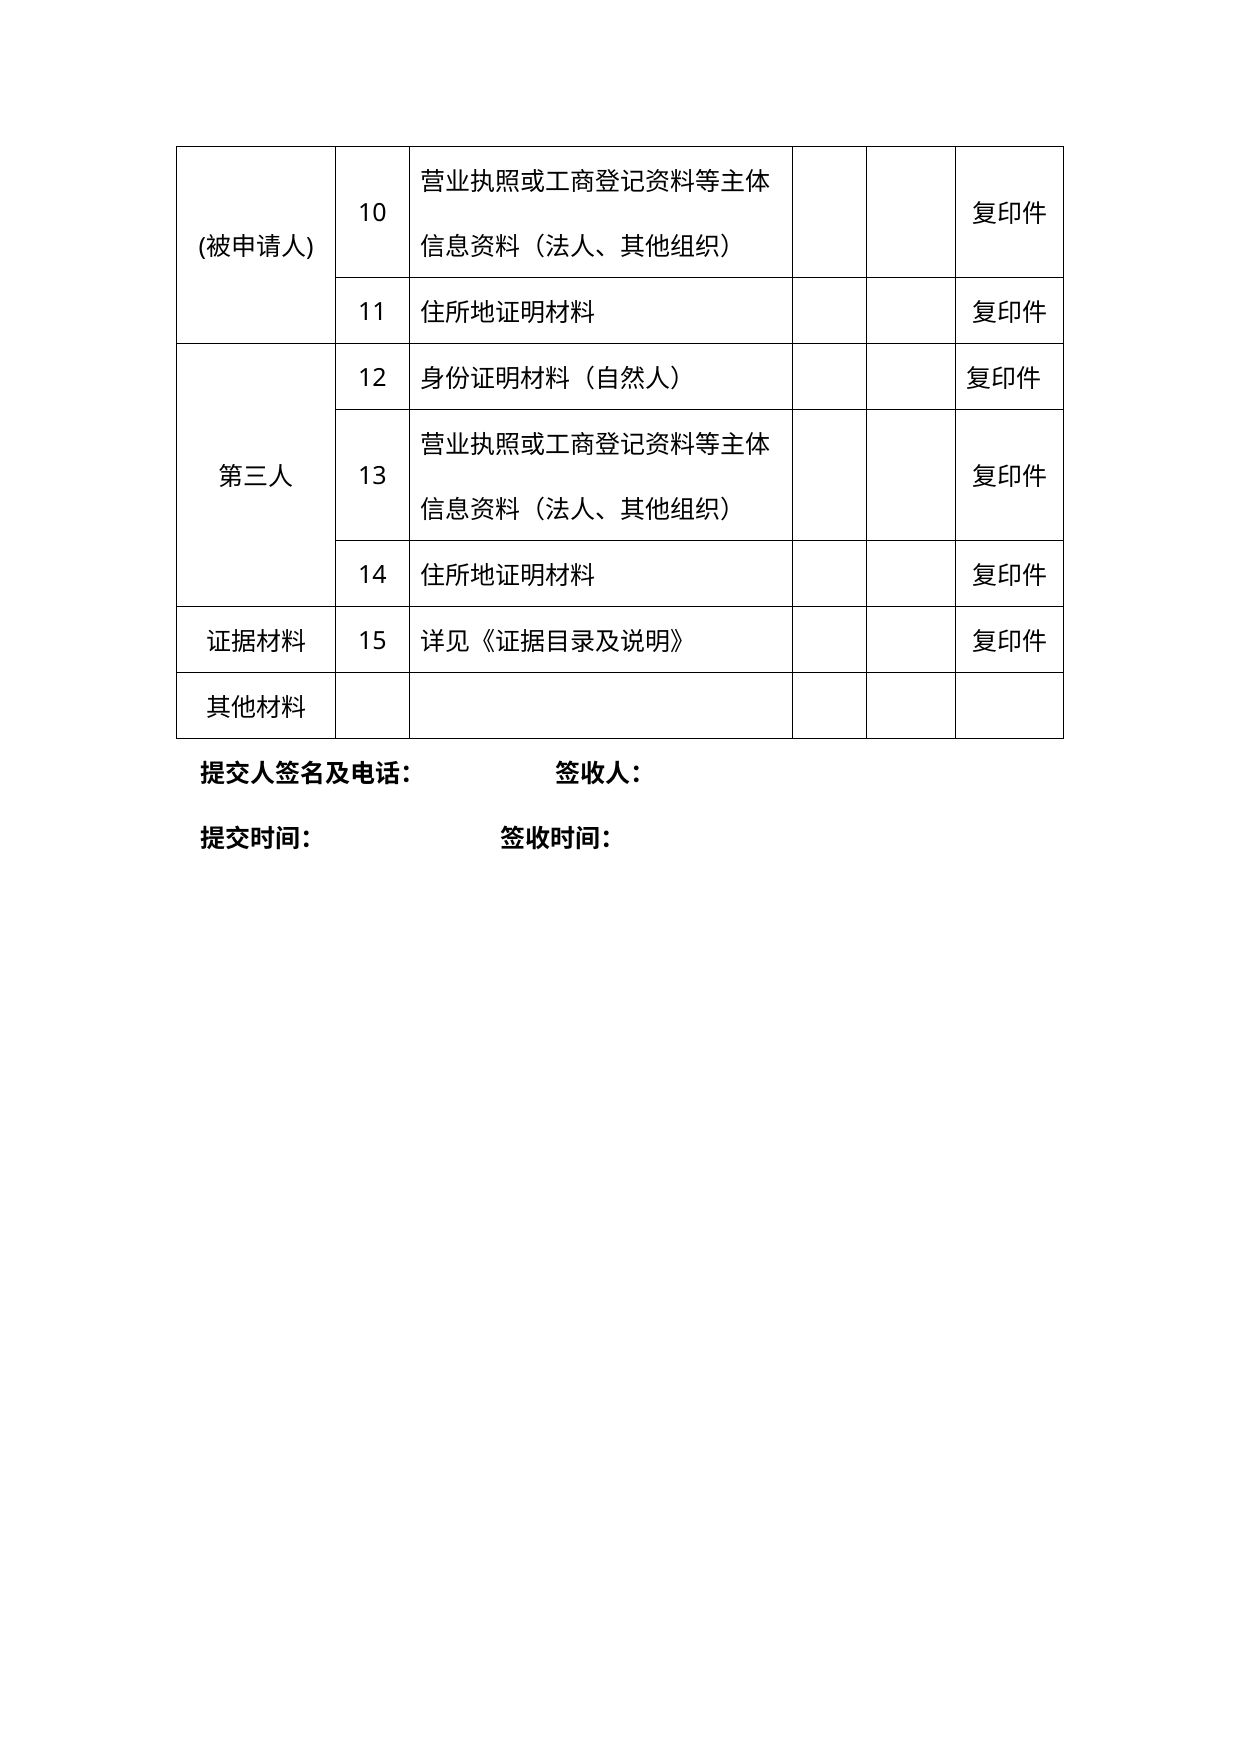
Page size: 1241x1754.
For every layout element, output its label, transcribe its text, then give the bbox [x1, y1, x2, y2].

table_cell [793, 410, 866, 540]
table_cell [867, 278, 955, 343]
table_cell 详见《证据目录及说明》 [410, 607, 792, 672]
table_cell 复印件 [956, 344, 1063, 409]
table_cell [793, 673, 866, 738]
text 提交人签名及电话： 签收人： [187, 739, 1053, 804]
table_cell 复印件 [956, 278, 1063, 343]
table_cell [867, 147, 955, 277]
table_cell [793, 607, 866, 672]
table_cell [956, 673, 1063, 738]
table_cell 证据材料 [177, 607, 335, 672]
table_cell [410, 673, 792, 738]
table_cell [867, 410, 955, 540]
table_cell 复印件 [956, 410, 1063, 540]
table_cell 复印件 [956, 541, 1063, 606]
table_cell [867, 344, 955, 409]
table_cell 被告 (被申请人) [177, 147, 335, 343]
table_cell [793, 278, 866, 343]
table_cell [867, 607, 955, 672]
table_cell 第三人 [177, 344, 335, 606]
table_cell 住所地证明材料 [410, 541, 792, 606]
table_cell 其他材料 [177, 673, 335, 738]
table_cell 营业执照或工商登记资料等主体信息资料（法人、其他组织） [410, 410, 792, 540]
table_cell [336, 673, 409, 738]
table_cell 身份证明材料（自然人） [410, 344, 792, 409]
table_cell 11 [336, 278, 409, 343]
table_cell 14 [336, 541, 409, 606]
text 提交时间： 签收时间： [187, 804, 1053, 869]
table_cell 营业执照或工商登记资料等主体信息资料（法人、其他组织） [410, 147, 792, 277]
table_cell [867, 673, 955, 738]
table_cell 15 [336, 607, 409, 672]
table_cell 复印件 [956, 607, 1063, 672]
table_cell 13 [336, 410, 409, 540]
table_cell [793, 147, 866, 277]
table_cell 复印件 [956, 147, 1063, 277]
table_cell 10 [336, 147, 409, 277]
table_cell 住所地证明材料 [410, 278, 792, 343]
table_cell [867, 541, 955, 606]
table_cell [793, 344, 866, 409]
table_cell 12 [336, 344, 409, 409]
table_cell [793, 541, 866, 606]
